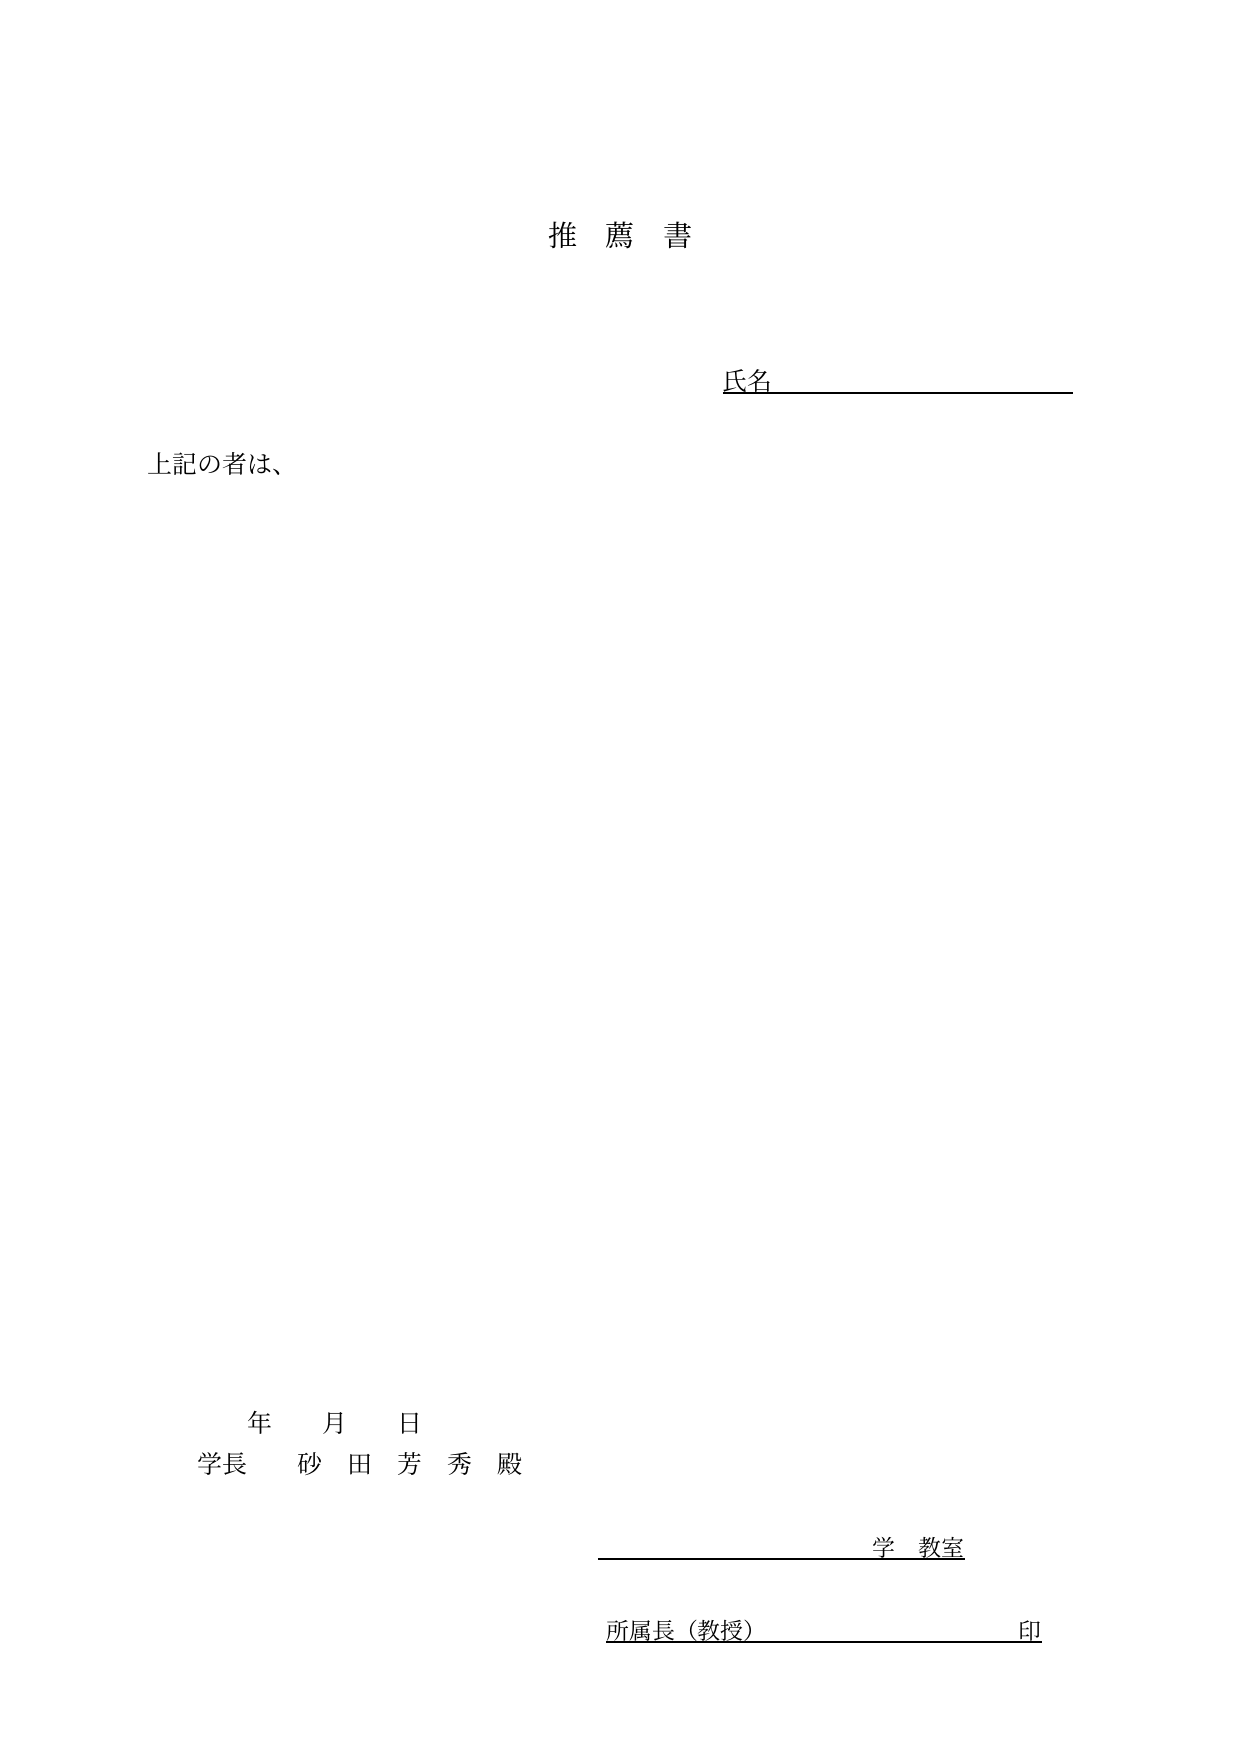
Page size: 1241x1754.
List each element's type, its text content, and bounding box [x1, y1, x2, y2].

text 年 月 日 [148, 1400, 1092, 1442]
text 推薦書 [148, 192, 1092, 275]
text 上記の者は、 [148, 442, 1092, 484]
text 氏名 [148, 359, 1092, 400]
text 学長 砂 田 芳 秀 殿 [148, 1442, 1092, 1484]
text 所属長（教授） 印 [148, 1609, 1092, 1650]
text 学 教室 [148, 1525, 1092, 1567]
